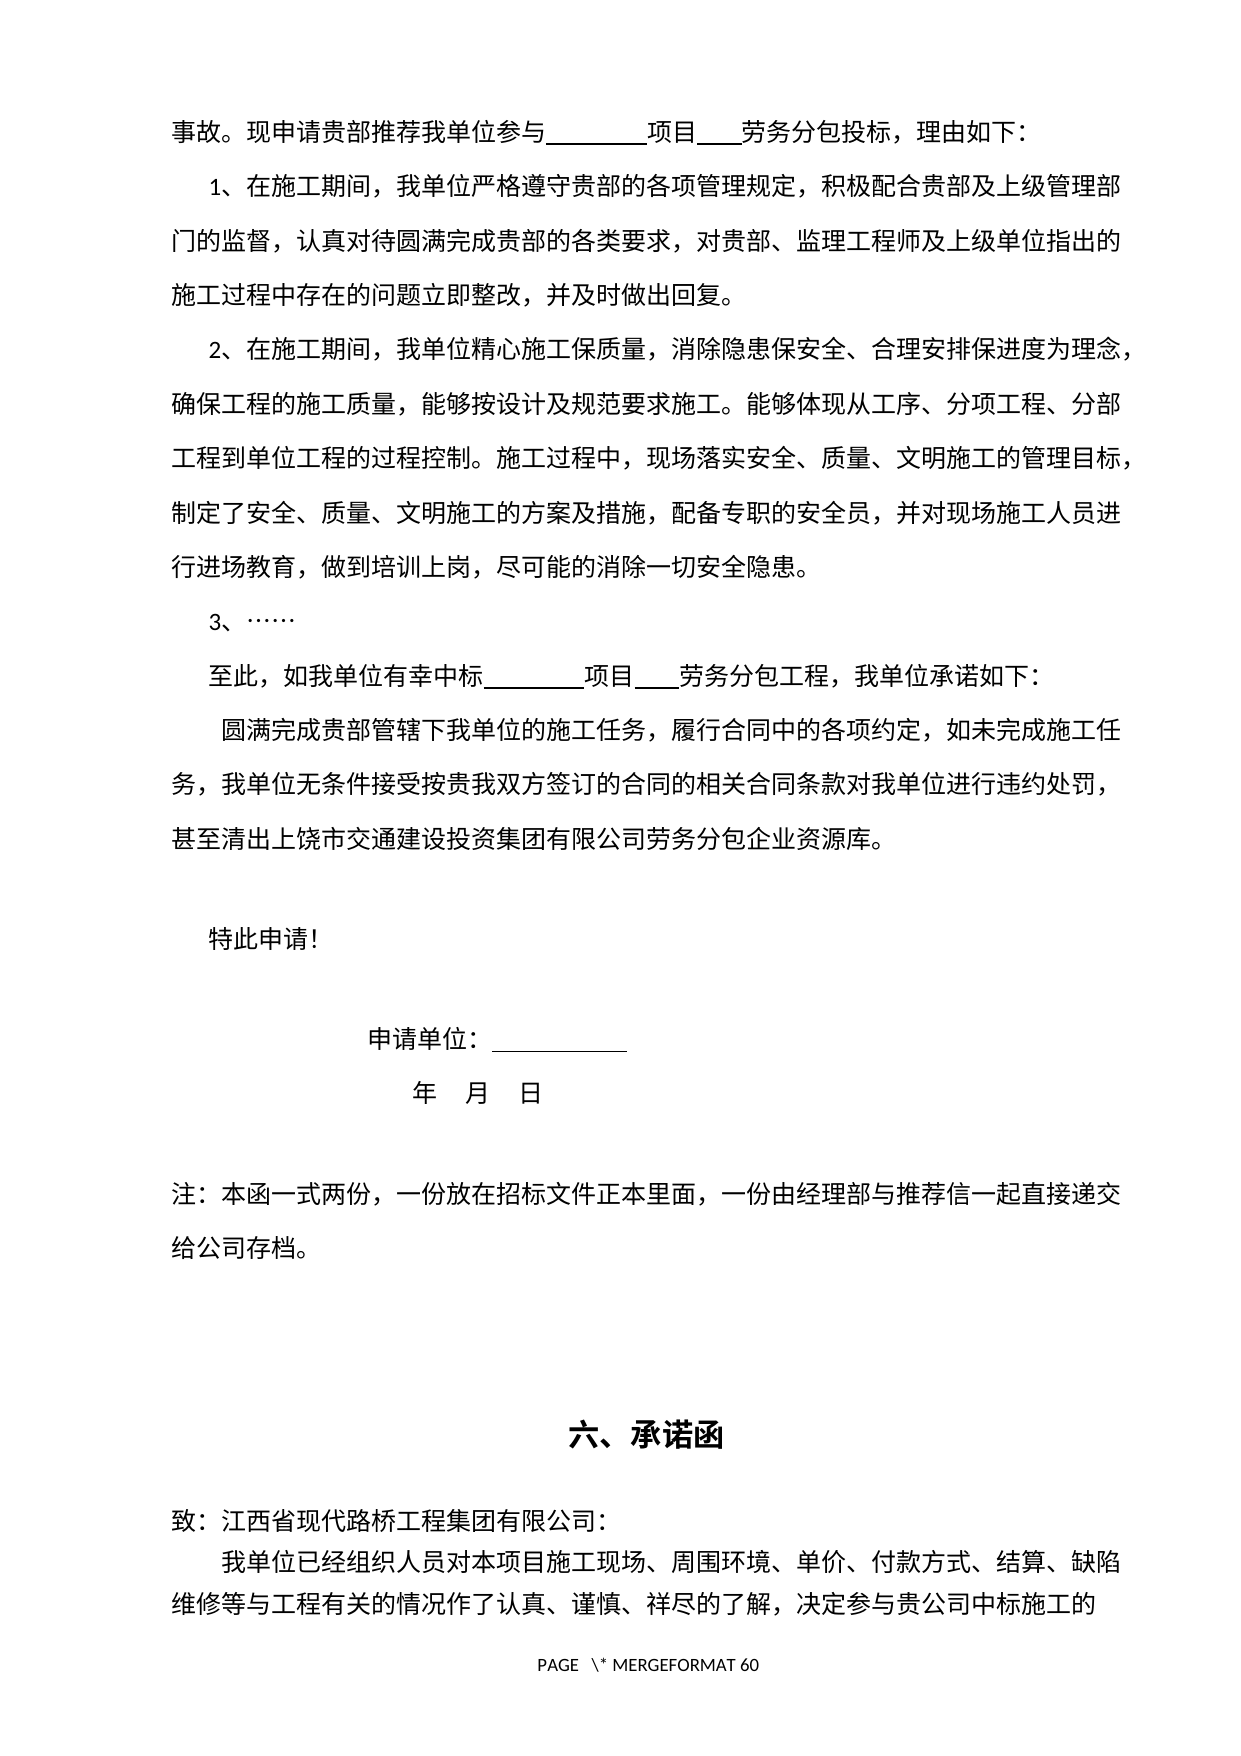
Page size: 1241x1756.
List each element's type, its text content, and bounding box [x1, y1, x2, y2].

text 1、在施工期间，我单位严格遵守贵部的各项管理规定，积极配合贵部及上级管理部门的监督，认真对待圆满完成贵部的各类要求，对贵部、监理工程师及上级单位指出的施工过程中存在的问题立即整改，并及时做出回复。 [171, 167, 1121, 312]
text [171, 1538, 1121, 1622]
text 至此，如我单位有幸中标 项目 劳务分包工程，我单位承诺如下： [171, 656, 1121, 692]
text 圆满完成贵部管辖下我单位的施工任务，履行合同中的各项约定，如未完成施工任务，我单位无条件接受按贵我双方签订的合同的相关合同条款对我单位进行违约处罚，甚至清出上饶市交通建设投资集团有限公司劳务分包企业资源库。 [171, 711, 1121, 856]
text 申请单位： [171, 1019, 1121, 1056]
text 2、在施工期间，我单位精心施工保质量，消除隐患保安全、合理安排保进度为理念，确保工程的施工质量，能够按设计及规范要求施工。能够体现从工序、分项工程、分部工程到单位工程的过程控制。施工过程中，现场落实安全、质量、文明施工的管理目标，制定了安全、质量、文明施工的方案及措施，配备专职的安全员，并对现场施工人员进行进场教育，做到培训上岗，尽可能的消除一切安全隐患。 [171, 330, 1121, 584]
text 注：本函一式两份，一份放在招标文件正本里面，一份由经理部与推荐信一起直接递交给公司存档。 [171, 1174, 1121, 1265]
text 六、承诺函 [171, 1411, 1121, 1456]
text 年 月 日 [171, 1074, 1121, 1110]
text 特此申请！ [171, 919, 1121, 956]
text 3、…… [171, 602, 1121, 638]
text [171, 112, 1121, 149]
text 致：江西省现代路桥工程集团有限公司： [171, 1497, 1121, 1538]
